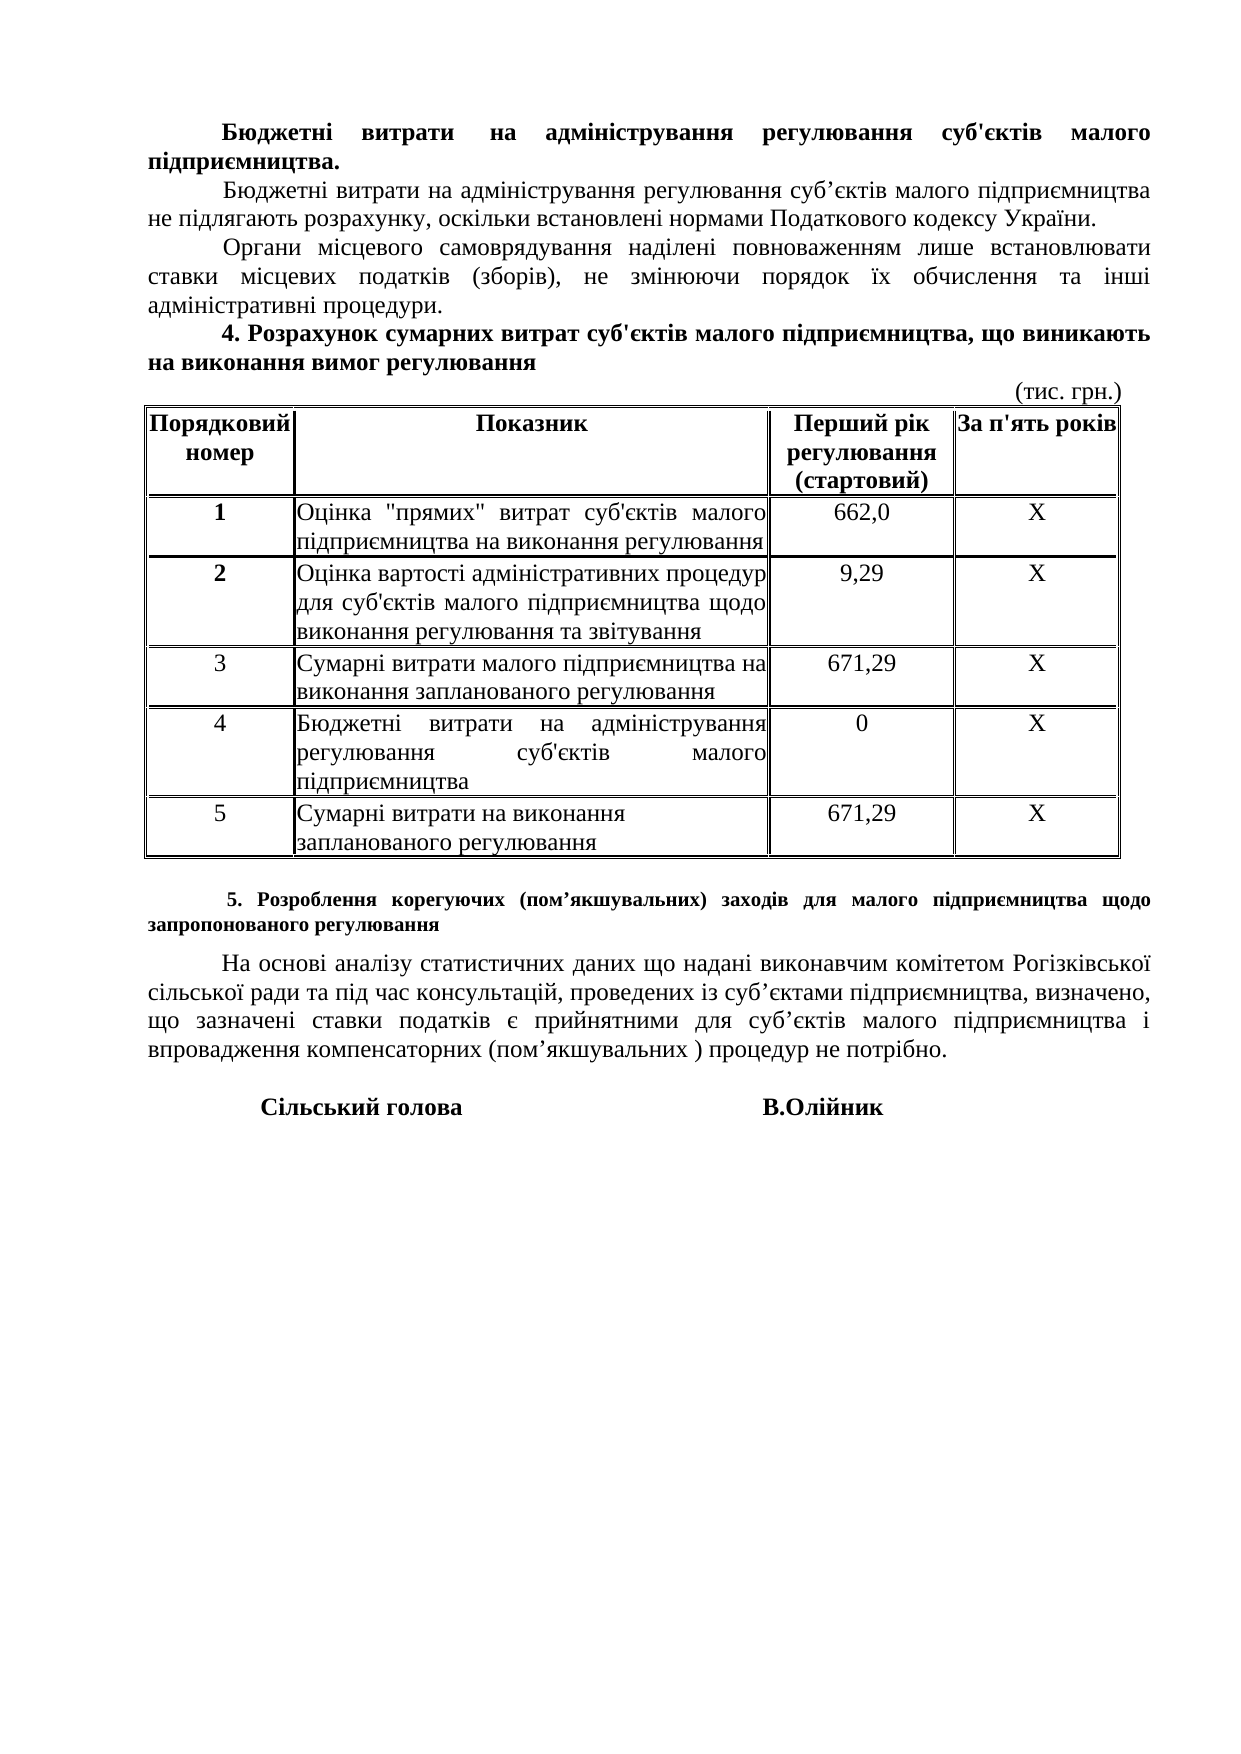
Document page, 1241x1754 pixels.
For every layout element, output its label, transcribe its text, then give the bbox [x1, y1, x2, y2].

text Сільський голова В.Олійник [148, 1092, 1152, 1121]
text Бюджетні витрати на адміністрування регулювання суб'єктів малого підприємництва. [148, 117, 1152, 175]
table_cell Оцінка вартості адміністративних процедур для суб'єктів малого підприємництва щодо виконання регулювання та звітування [296, 558, 767, 644]
table_cell 671,29 [771, 648, 953, 705]
table_cell Сумарні витрати на виконання запланованого регулювання [294, 795, 769, 855]
table_cell 662,0 [771, 498, 953, 555]
table_cell Х [955, 795, 1119, 855]
text (тис. грн.) [148, 376, 1152, 405]
table_cell 671,29 [769, 798, 954, 855]
table_header Порядковий номер [145, 406, 294, 494]
table_cell Бюджетні витрати на адміністрування регулювання суб'єктів малого підприємництва [296, 709, 767, 795]
table_cell 0 [771, 709, 953, 795]
text 4. Розрахунок сумарних витрат суб'єктів малого підприємництва, що виникають на виконання вимог регулювання [148, 318, 1152, 376]
text 5. Розроблення корегуючих (пом’якшувальних) заходів для малого підприємництва щодо запропонованого регулювання [148, 887, 1152, 936]
text На основі аналізу статистичних даних що надані виконавчим комітетом Рогізківської сільської ради та під час консультацій, проведених із суб’єктами підприємництва, визначено, що зазначені ставки податків є прийнятними для суб’єктів малого підприємництва і впровадження компенсаторних (пом’якшувальних ) процедур не потрібно. [148, 948, 1152, 1063]
table_cell 1 [147, 494, 293, 555]
table_header Перший рік регулювання (стартовий) [769, 408, 954, 494]
table_cell 4 [147, 705, 293, 795]
table_cell 9,29 [771, 558, 953, 644]
table_cell 5 [145, 795, 294, 855]
table_cell 3 [147, 645, 293, 705]
table_cell Х [956, 705, 1118, 795]
table_cell Х [956, 555, 1118, 644]
table_cell 2 [147, 555, 293, 644]
text Бюджетні витрати на адміністрування регулювання суб’єктів малого підприємництва не підлягають розрахунку, оскільки встановлені нормами Податкового кодексу України. [148, 175, 1152, 232]
text Органи місцевого самоврядування наділені повноваженням лише встановлювати ставки місцевих податків (зборів), не змінюючи порядок їх обчислення та інші адміністративні процедури. [148, 232, 1152, 318]
table_cell Оцінка "прямих" витрат суб'єктів малого підприємництва на виконання регулювання [296, 498, 767, 555]
table_cell Х [956, 494, 1118, 555]
table_header Показник [294, 406, 769, 494]
table_cell Х [956, 645, 1118, 705]
table_header За п'ять років [955, 408, 1118, 494]
table_cell Сумарні витрати малого підприємництва на виконання запланованого регулювання [296, 648, 767, 705]
